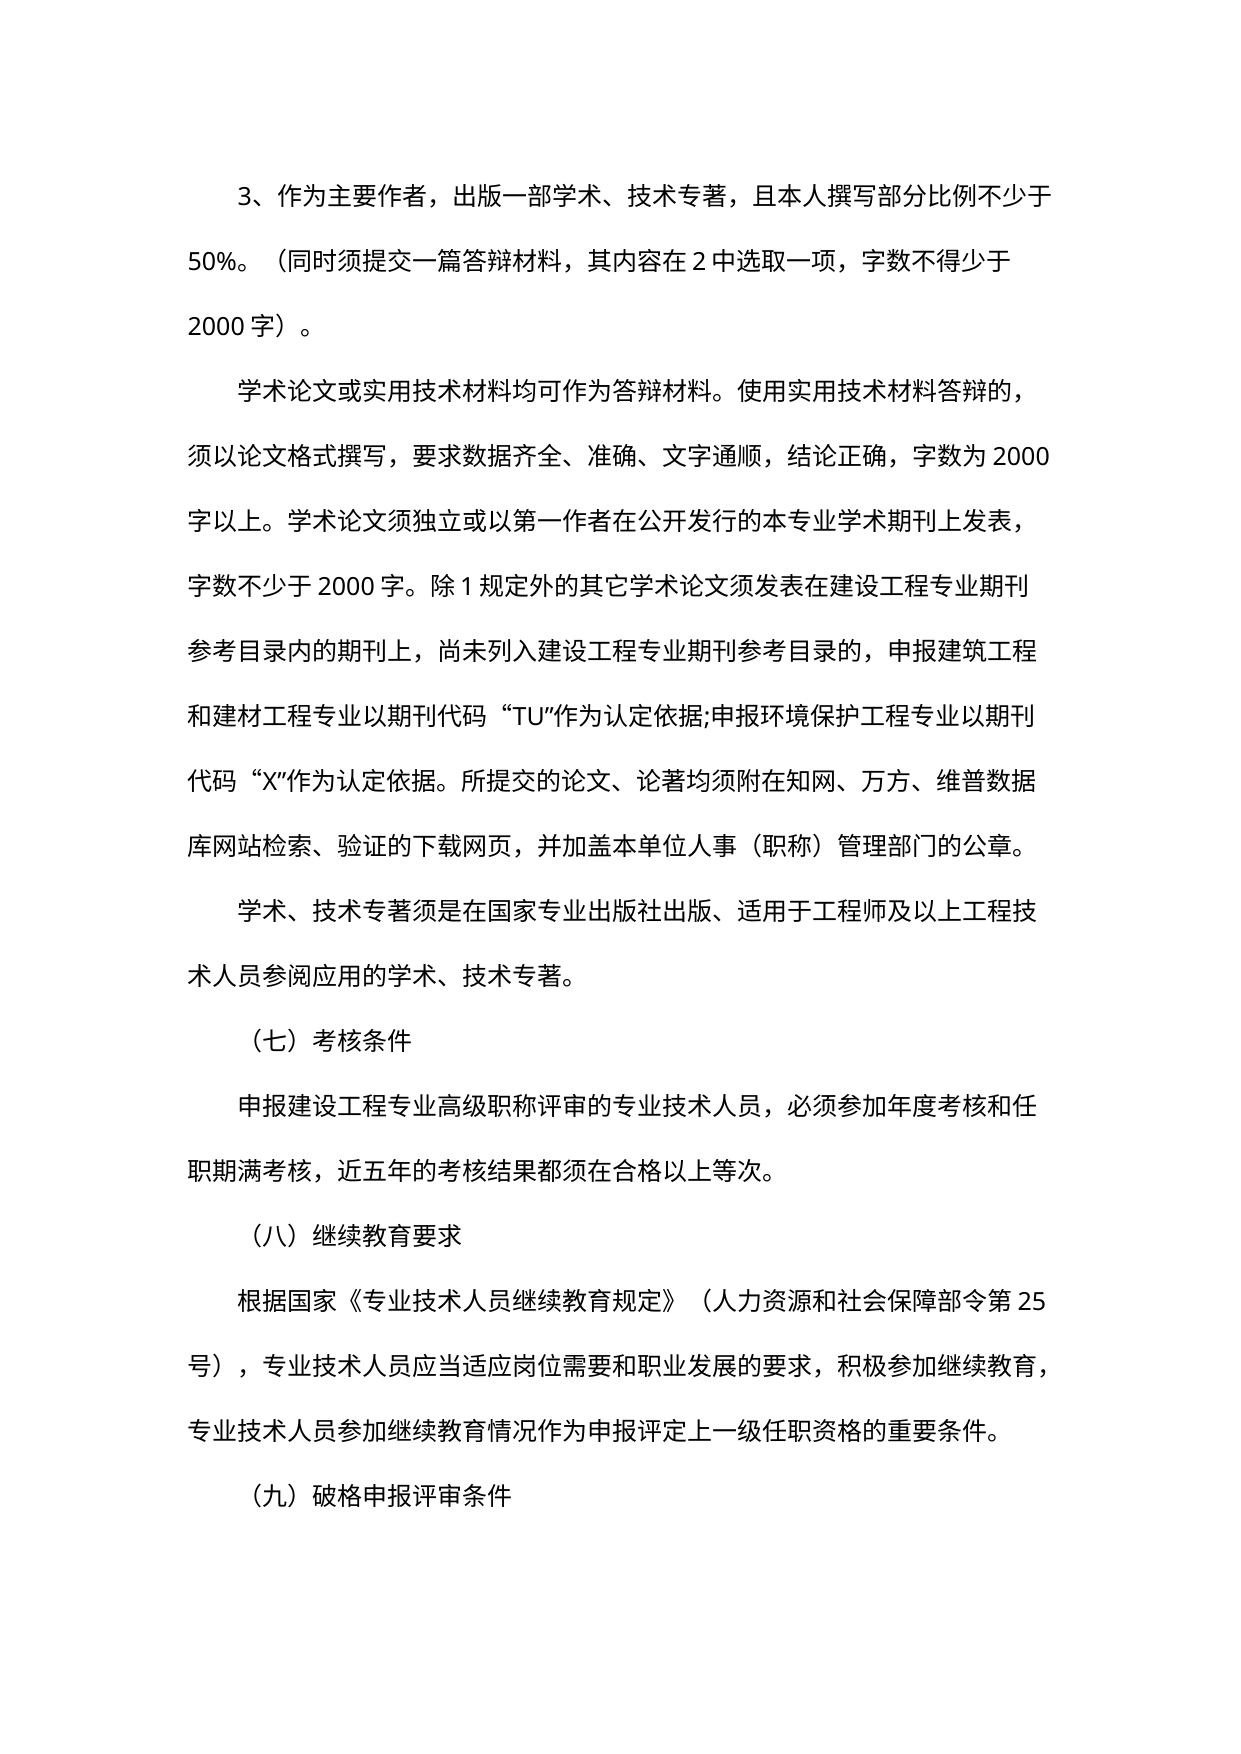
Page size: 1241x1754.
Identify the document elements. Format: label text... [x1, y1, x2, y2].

text 学术、技术专著须是在国家专业出版社出版、适用于工程师及以上工程技术人员参阅应用的学术、技术专著。 [187, 877, 1053, 1007]
text 申报建设工程专业高级职称评审的专业技术人员，必须参加年度考核和任职期满考核，近五年的考核结果都须在合格以上等次。 [187, 1072, 1053, 1202]
text （八）继续教育要求 [187, 1202, 1053, 1267]
text 根据国家《专业技术人员继续教育规定》（人力资源和社会保障部令第25号），专业技术人员应当适应岗位需要和职业发展的要求，积极参加继续教育，专业技术人员参加继续教育情况作为申报评定上一级任职资格的重要条件。 [187, 1267, 1053, 1462]
text （七）考核条件 [187, 1007, 1053, 1072]
text 3、作为主要作者，出版一部学术、技术专著，且本人撰写部分比例不少于50%。（同时须提交一篇答辩材料，其内容在2中选取一项，字数不得少于2000字）。 [187, 162, 1053, 357]
text （九）破格申报评审条件 [187, 1462, 1053, 1527]
text 学术论文或实用技术材料均可作为答辩材料。使用实用技术材料答辩的，须以论文格式撰写，要求数据齐全、准确、文字通顺，结论正确，字数为2000字以上。学术论文须独立或以第一作者在公开发行的本专业学术期刊上发表，字数不少于2000字。除1规定外的其它学术论文须发表在建设工程专业期刊参考目录内的期刊上，尚未列入建设工程专业期刊参考目录的，申报建筑工程和建材工程专业以期刊代码“TU”作为认定依据;申报环境保护工程专业以期刊代码“X”作为认定依据。所提交的论文、论著均须附在知网、万方、维普数据库网站检索、验证的下载网页，并加盖本单位人事（职称）管理部门的公章。 [187, 357, 1053, 877]
